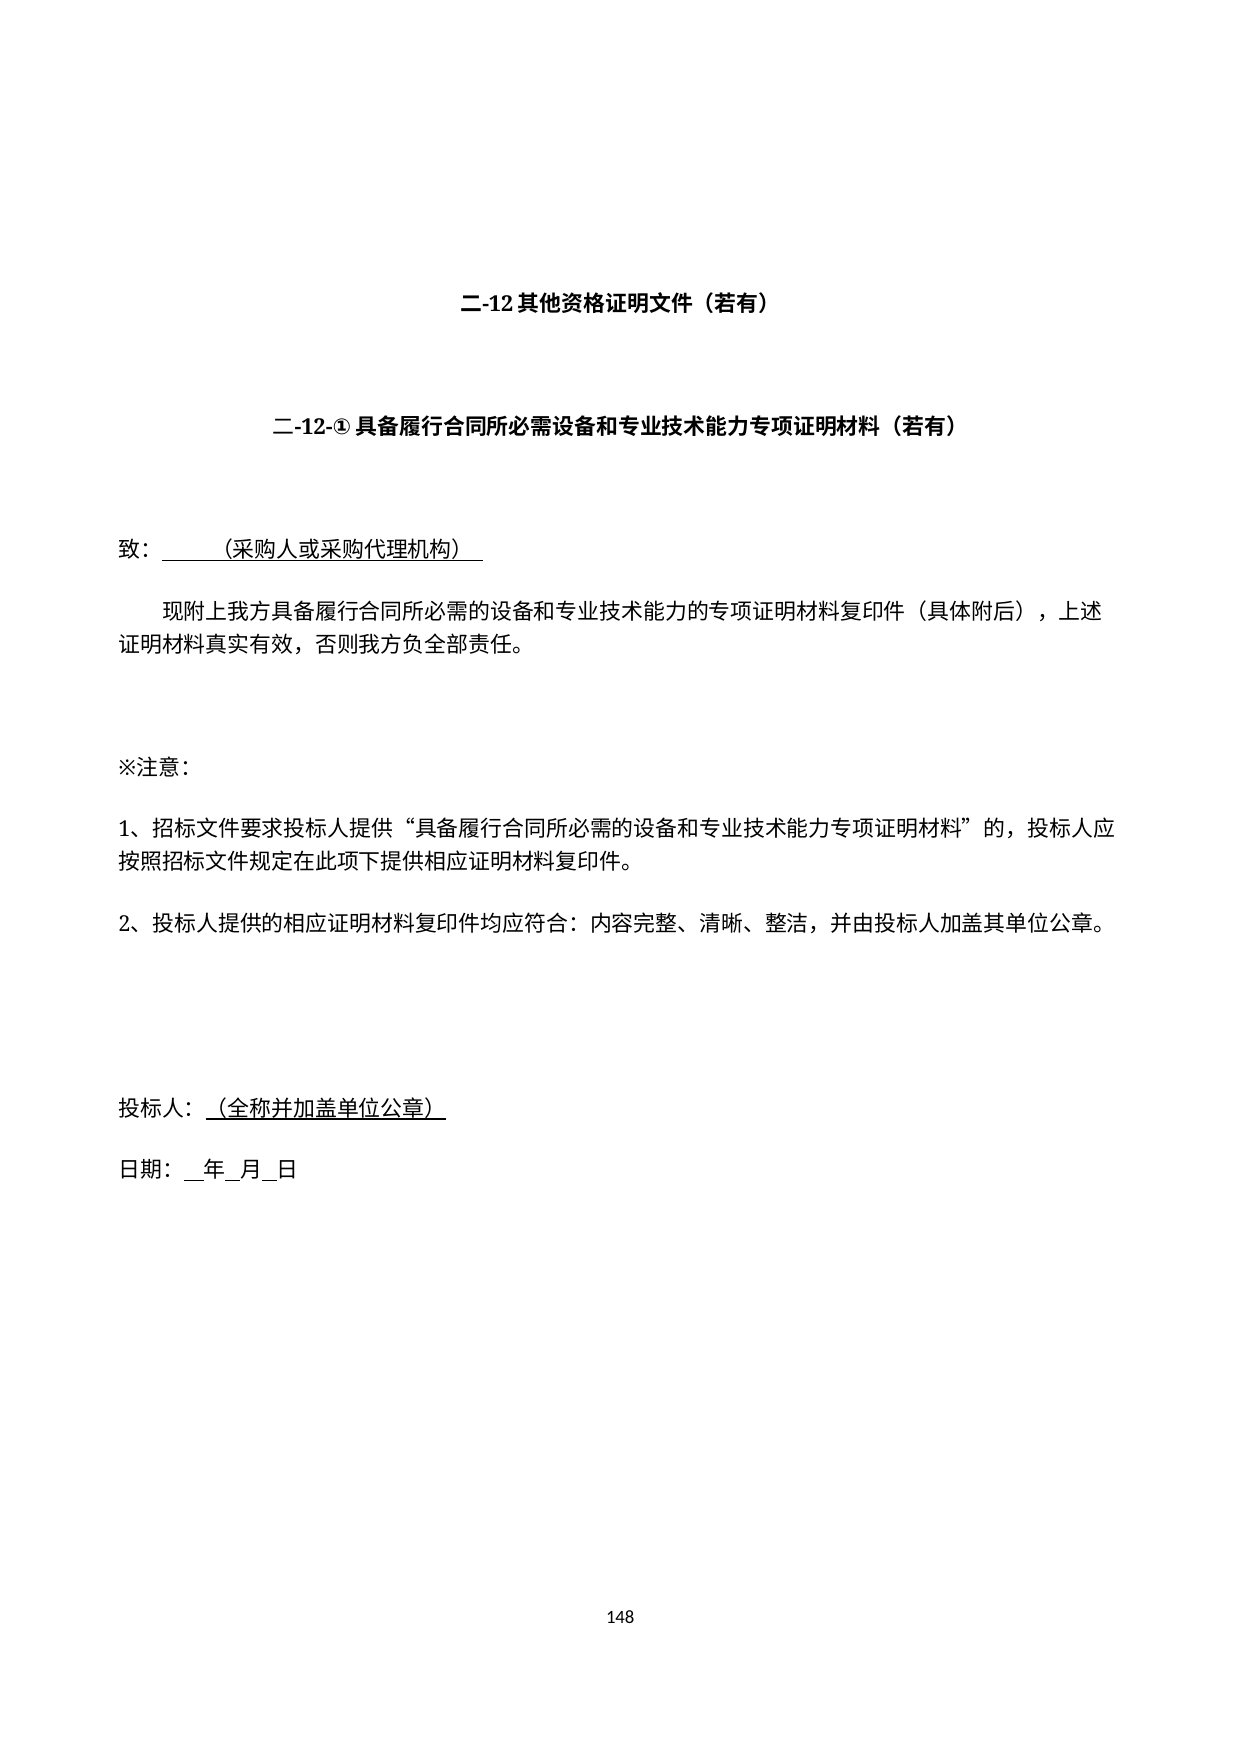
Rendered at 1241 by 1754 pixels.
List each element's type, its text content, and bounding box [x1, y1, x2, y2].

text 日期： 年 月 日 [118, 1152, 1122, 1184]
text 1、招标文件要求投标人提供“具备履行合同所必需的设备和专业技术能力专项证明材料”的，投标人应按照招标文件规定在此项下提供相应证明材料复印件。 [118, 811, 1122, 876]
text ※注意： [118, 749, 1122, 782]
text 现附上我方具备履行合同所必需的设备和专业技术能力的专项证明材料复印件（具体附后），上述证明材料真实有效，否则我方负全部责任。 [118, 594, 1122, 659]
text 投标人：（全称并加盖单位公章） [118, 1090, 1122, 1123]
text 二-12其他资格证明文件（若有） [118, 285, 1122, 318]
text 致： （采购人或采购代理机构） [118, 532, 1122, 564]
text 2、投标人提供的相应证明材料复印件均应符合：内容完整、清晰、整洁，并由投标人加盖其单位公章。 [118, 905, 1122, 938]
text 二-12-①具备履行合同所必需设备和专业技术能力专项证明材料（若有） [118, 409, 1122, 441]
